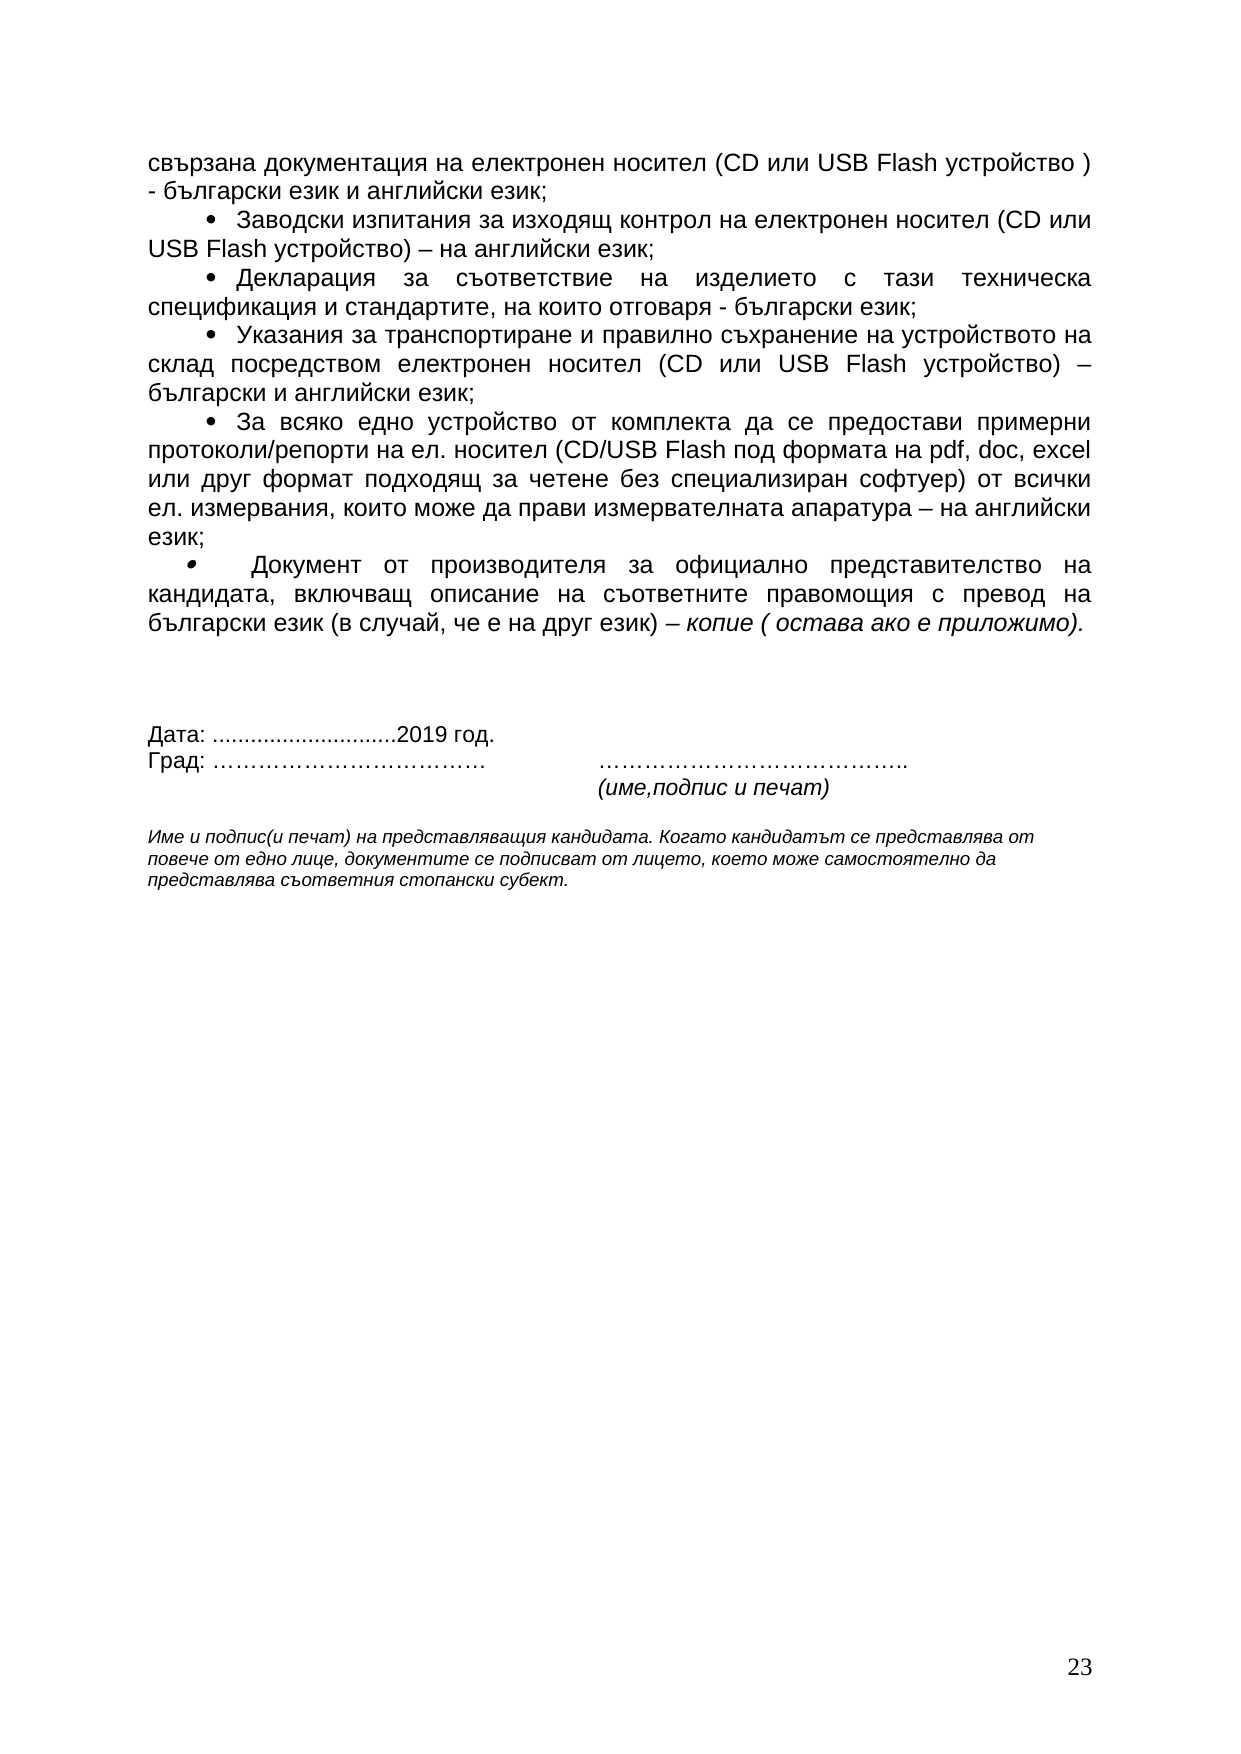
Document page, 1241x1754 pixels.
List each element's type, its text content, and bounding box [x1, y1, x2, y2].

list Заводски изпитания за изходящ контрол на електронен носител (CD или USB Flash устройство) – на английски език; [148, 205, 1093, 263]
list Документ от производителя за официално представителство на кандидата, включващ описание на съответните правомощия с превод на български език (в случай, че е на друг език) – копие ( остава ако е приложимо). [148, 551, 1093, 637]
text Град: ……………………………… ………………………………….. (име,подпис и печат) [148, 747, 1093, 800]
text Име и подпис(и печат) на представляващия кандидата. Когато кандидатът се представлява от повече от едно лице, документите се подписват от лицето, което може самостоятелно да представлява съответния стопански субект. [148, 826, 1093, 891]
list Декларация за съответствие на изделието с тази техническа спецификация и стандартите, на които отговаря - български език; [148, 263, 1093, 320]
list Указания за транспортиране и правилно съхранение на устройството на склад посредством електронен носител (CD или USB Flash устройство) – български и английски език; [148, 320, 1093, 407]
list За всяко едно устройство от комплекта да се предостави примерни протоколи/репорти на ел. носител (CD/USB Flash под формата на pdf, doc, excel или друг формат подходящ за четене без специализиран софтуер) от всички ел. измервания, които може да прави измервателната апаратура – на английски език; [148, 407, 1093, 551]
text Дата: .............................2019 год. [148, 721, 1093, 747]
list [148, 148, 1093, 205]
